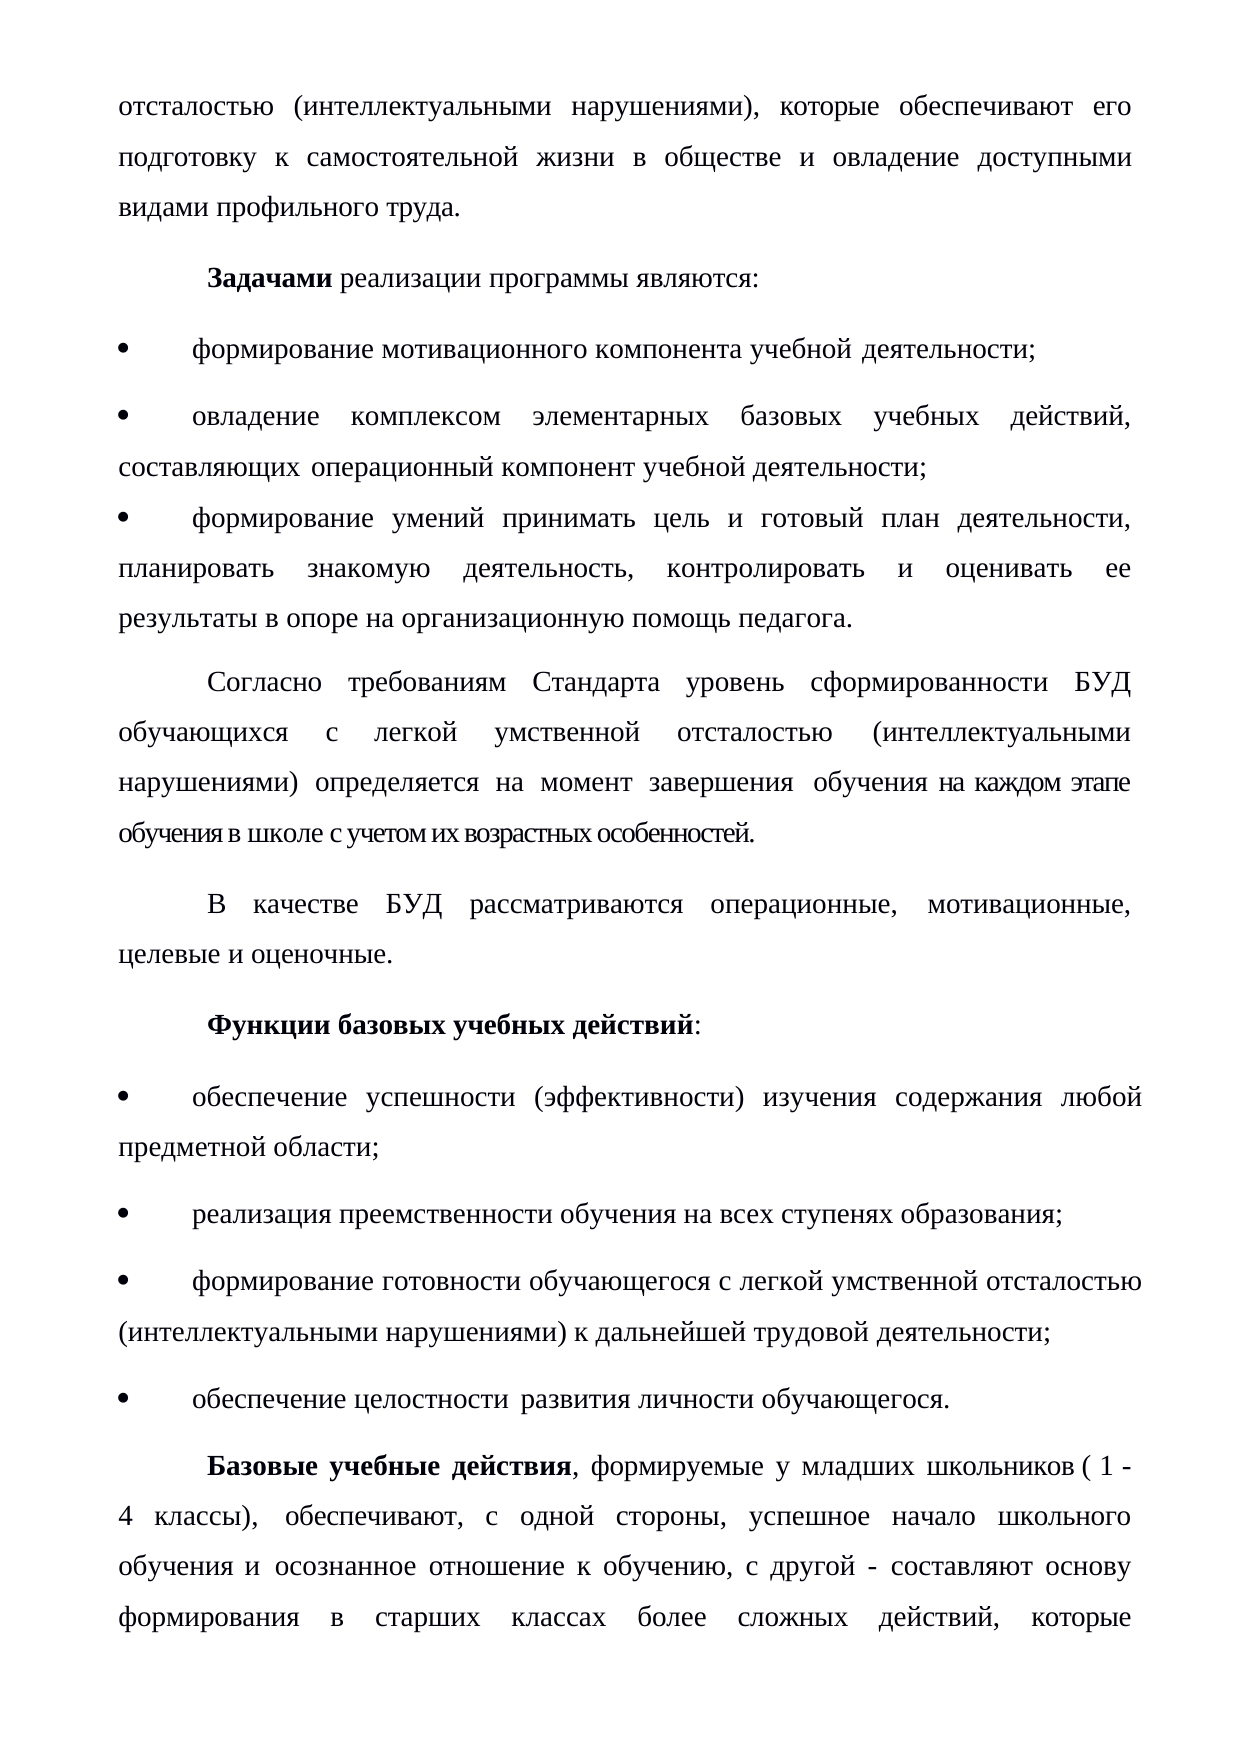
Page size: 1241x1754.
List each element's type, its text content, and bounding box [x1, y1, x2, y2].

list формирование умений принимать цель и готовый план деятельности, планировать знакомую деятельность, контролировать и оценивать ее результаты в опоре на организационную помощь педагога. [118, 500, 1131, 634]
list обеспечение целостности развития личности обучающегося. [118, 1381, 1143, 1414]
list формирование мотивационного компонента учебной деятельности; [118, 331, 1143, 365]
list формирование готовности обучающегося с легкой умственной отсталостью (интеллектуальными нарушениями) к дальнейшей трудовой деятельности; [118, 1263, 1143, 1347]
text Согласно требованиям Стандарта уровень сформированности БУД обучающихся с легкой умственной отсталостью (интеллектуальными нарушениями) определяется на момент завершения обучения на каждом этапе обучения в школе с учетом их возрастных особенностей. [118, 664, 1131, 848]
text Задачами реализации программы являются: [118, 260, 1143, 294]
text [118, 1448, 1132, 1632]
list обеспечение успешности (эффективности) изучения содержания любой предметной области; [118, 1079, 1143, 1163]
text В качестве БУД рассматриваются операционные, мотивационные, целевые и оценочные. [118, 886, 1131, 970]
text Функции базовых учебных действий: [118, 1007, 1143, 1041]
list овладение комплексом элементарных базовых учебных действий, составляющих операционный компонент учебной деятельности; [118, 398, 1131, 482]
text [118, 88, 1132, 223]
list реализация преемственности обучения на всех ступенях образования; [118, 1196, 1143, 1230]
